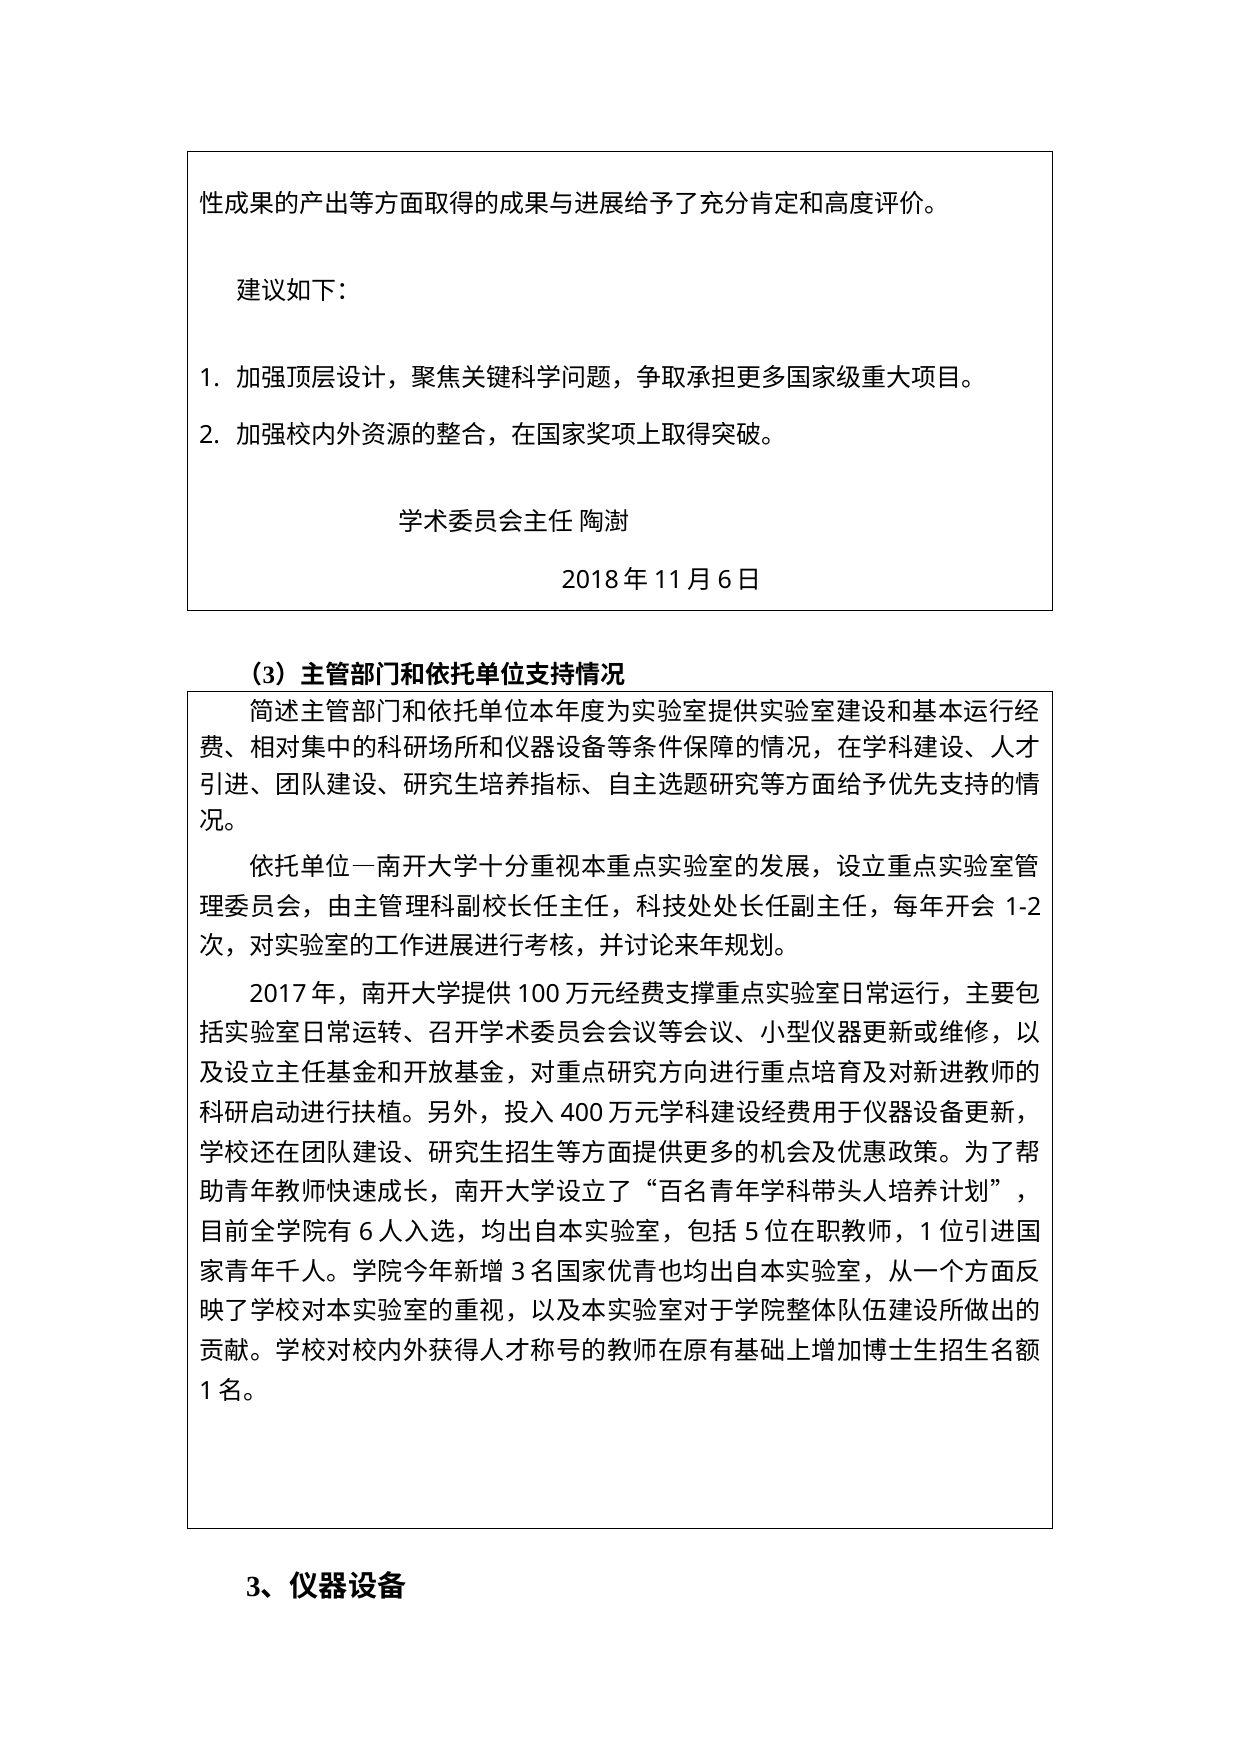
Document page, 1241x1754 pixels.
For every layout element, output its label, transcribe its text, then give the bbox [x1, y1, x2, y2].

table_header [188, 152, 1052, 610]
text 3、仪器设备 [187, 1562, 1053, 1605]
text （3）主管部门和依托单位支持情况 [187, 654, 1053, 691]
table_header 简述主管部门和依托单位本年度为实验室提供实验室建设和基本运行经费、相对集中的科研场所和仪器设备等条件保障的情况，在学科建设、人才引进、团队建设、研究生培养指标、自主选题研究等方面给予优先支持的情况。 依托单位—南开大学十分重视本重点实验室的发展，设立重点实验室管理委员会，由主管理科副校长任主任，科技处处长任副主任，每年开会1-2次，对实验室的工作进展进行考核，并讨论来年规划。 2017年，南开大学提供100万元经费支撑重点实验室日常运行，主要包括实验室日常运转、召开学术委员会会议等会议、小型仪器更新或维修，以及设立主任基金和开放基金，对重点研究方向进行重点培育及对新进教师的科研启动进行扶植。另外，投入400万元学科建设经费用于仪器设备更新，学校还在团队建设、研究生招生等方面提供更多的机会及优惠政策。为了帮助青年教师快速成长，南开大学设立了“百名青年学科带头人培养计划”，目前全学院有6人入选，均出自本实验室，包括5位在职教师，1位引进国家青年千人。学院今年新增3名国家优青也均出自本实验室，从一个方面反映了学校对本实验室的重视，以及本实验室对于学院整体队伍建设所做出的贡献。学校对校内外获得人才称号的教师在原有基础上增加博士生招生名额1名。 [188, 692, 1052, 1528]
